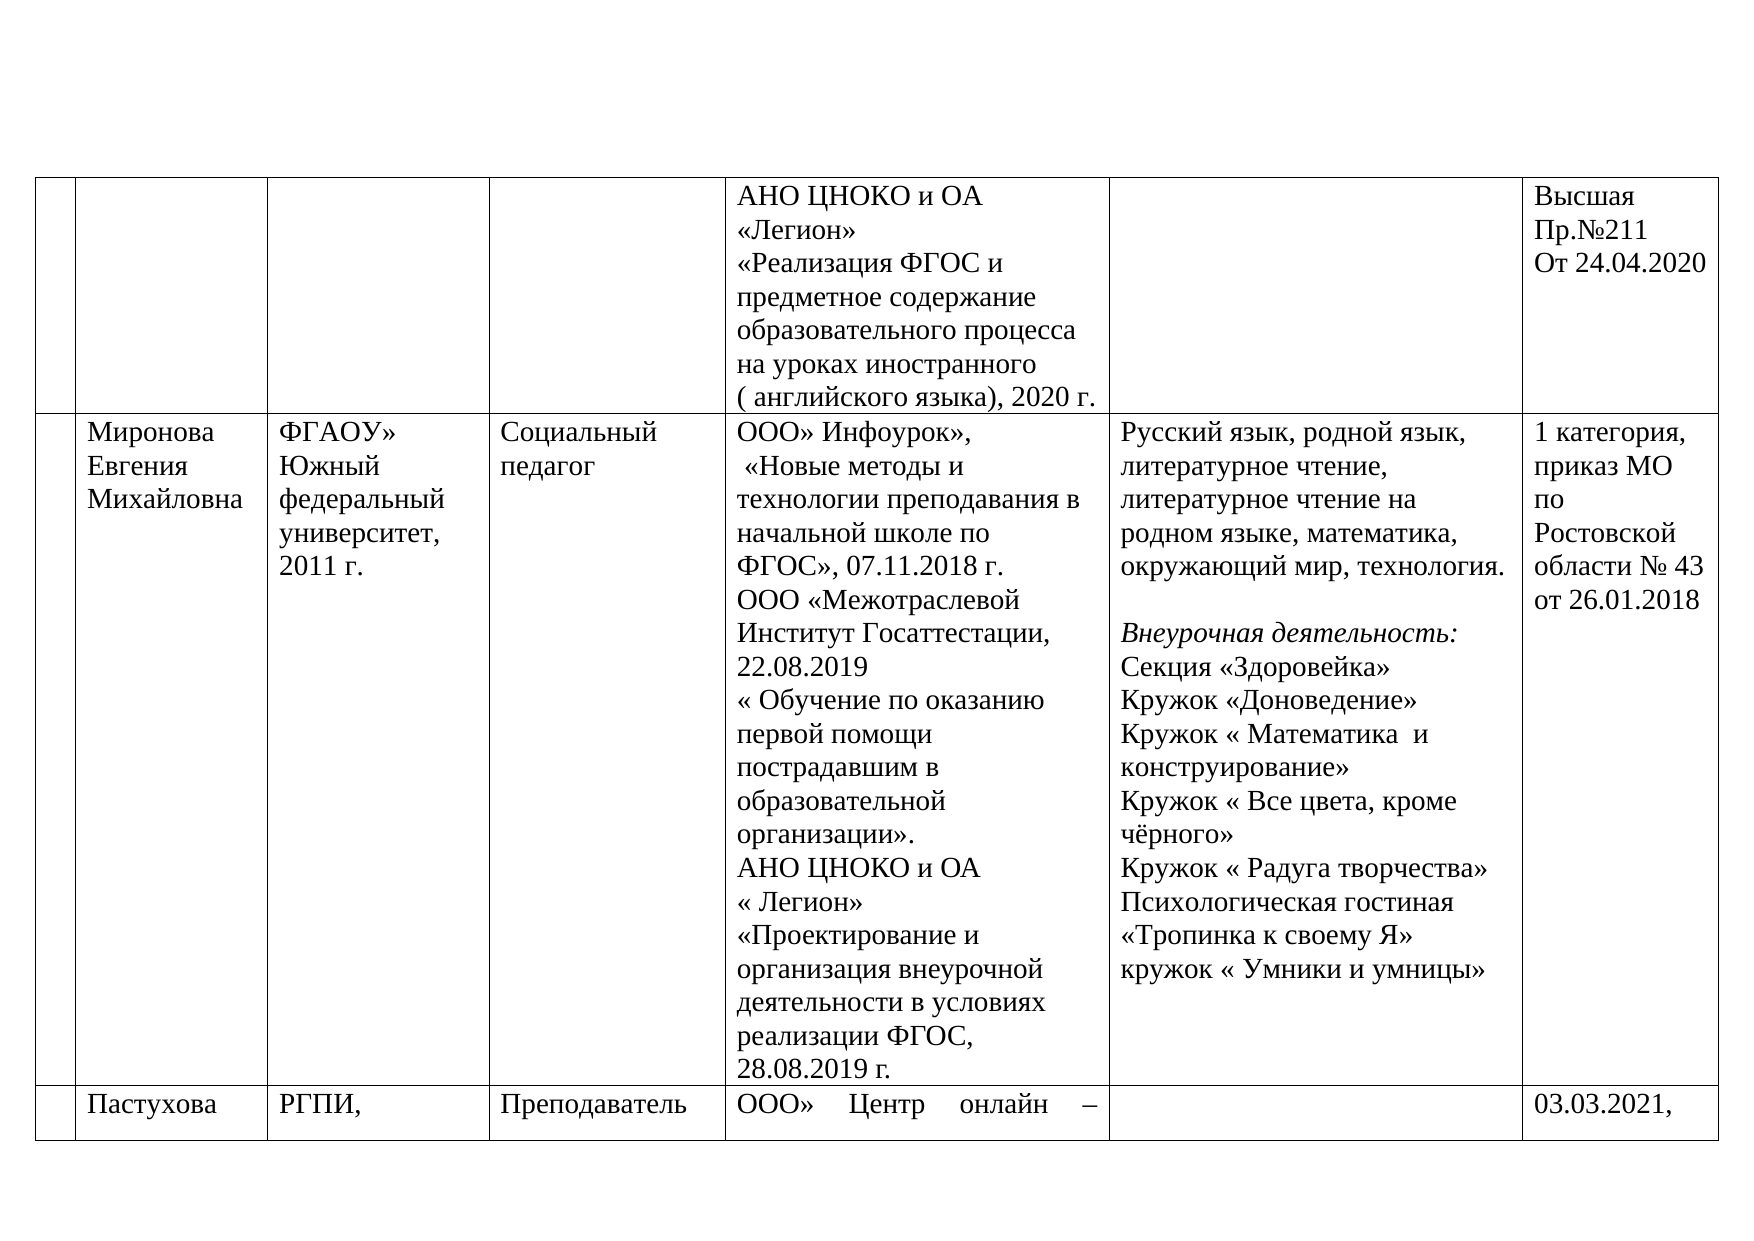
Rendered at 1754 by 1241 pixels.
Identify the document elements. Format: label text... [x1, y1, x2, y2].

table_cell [268, 178, 489, 413]
table_cell Русский язык, родной язык, литературное чтение, литературное чтение на родном языке, математика, окружающий мир, технология. Внеурочная деятельность: Секция «Здоровейка» Кружок «Доноведение» Кружок « Математика и конструирование» Кружок « Все цвета, кроме чёрного» Кружок « Радуга творчества» Психологическая гостиная «Тропинка к своему Я» кружок « Умники и умницы» [1110, 414, 1522, 1085]
table_cell [36, 1086, 75, 1140]
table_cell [1523, 178, 1718, 413]
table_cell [490, 178, 725, 413]
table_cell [726, 178, 1109, 413]
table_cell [1110, 178, 1522, 413]
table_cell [726, 1086, 1109, 1140]
table_cell Миронова Евгения Михайловна [76, 414, 267, 1085]
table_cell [490, 1086, 725, 1140]
table_cell 1 категория, приказ МО по Ростовской области № 43 от 26.01.2018 [1523, 414, 1718, 1085]
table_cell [1110, 1086, 1522, 1140]
table_cell [36, 178, 75, 413]
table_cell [268, 1086, 489, 1140]
table_cell [36, 414, 75, 1085]
table_cell ФГАОУ» Южный федеральный университет, 2011 г. [268, 414, 489, 1085]
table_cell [76, 1086, 267, 1140]
table_cell Социальный педагог [490, 414, 725, 1085]
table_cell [76, 178, 267, 413]
table_cell ООО» Инфоурок», «Новые методы и технологии преподавания в начальной школе по ФГОС», 07.11.2018 г. ООО «Межотраслевой Институт Госаттестации, 22.08.2019 « Обучение по оказанию первой помощи пострадавшим в образовательной организации». АНО ЦНОКО и ОА « Легион» «Проектирование и организация внеурочной деятельности в условиях реализации ФГОС, 28.08.2019 г. [726, 414, 1109, 1085]
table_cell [1523, 1086, 1718, 1140]
